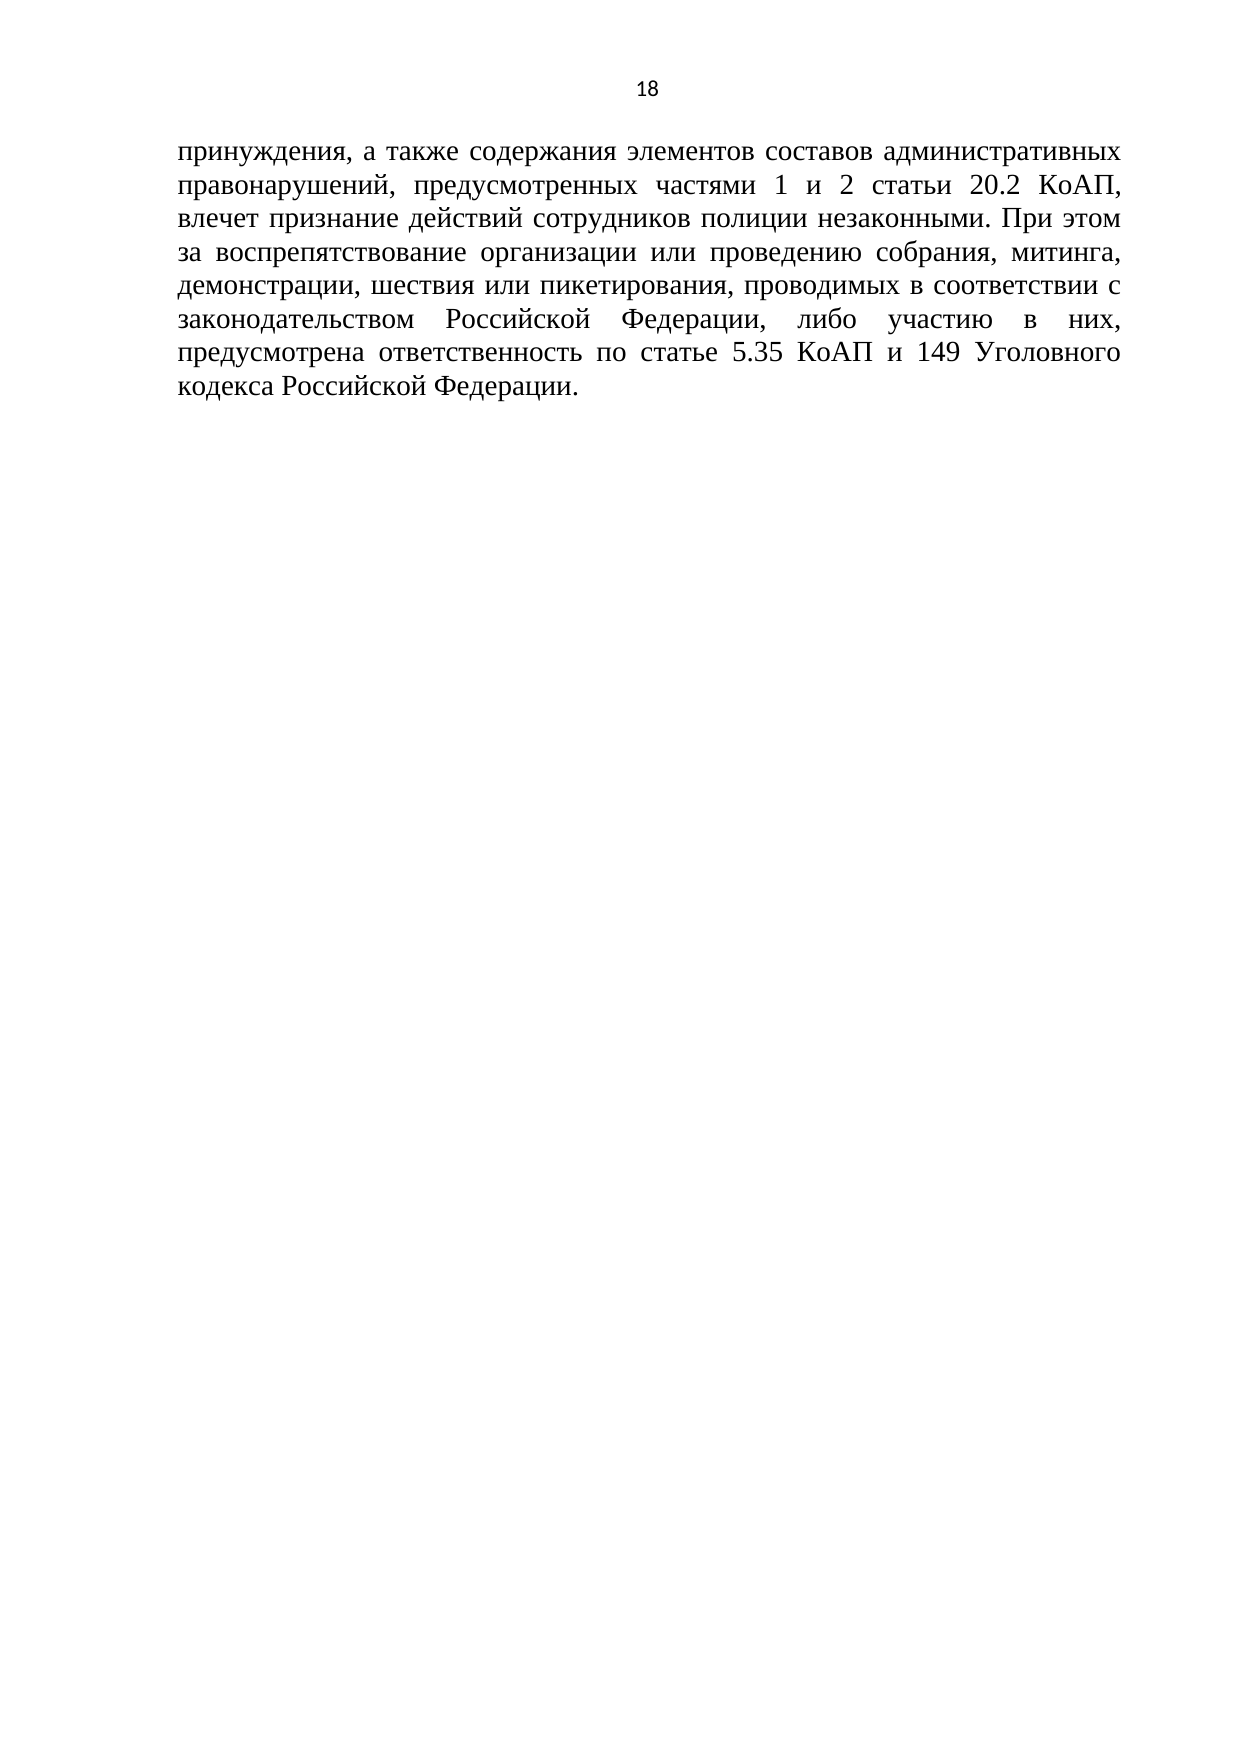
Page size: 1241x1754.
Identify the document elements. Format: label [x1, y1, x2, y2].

text [177, 133, 1122, 402]
